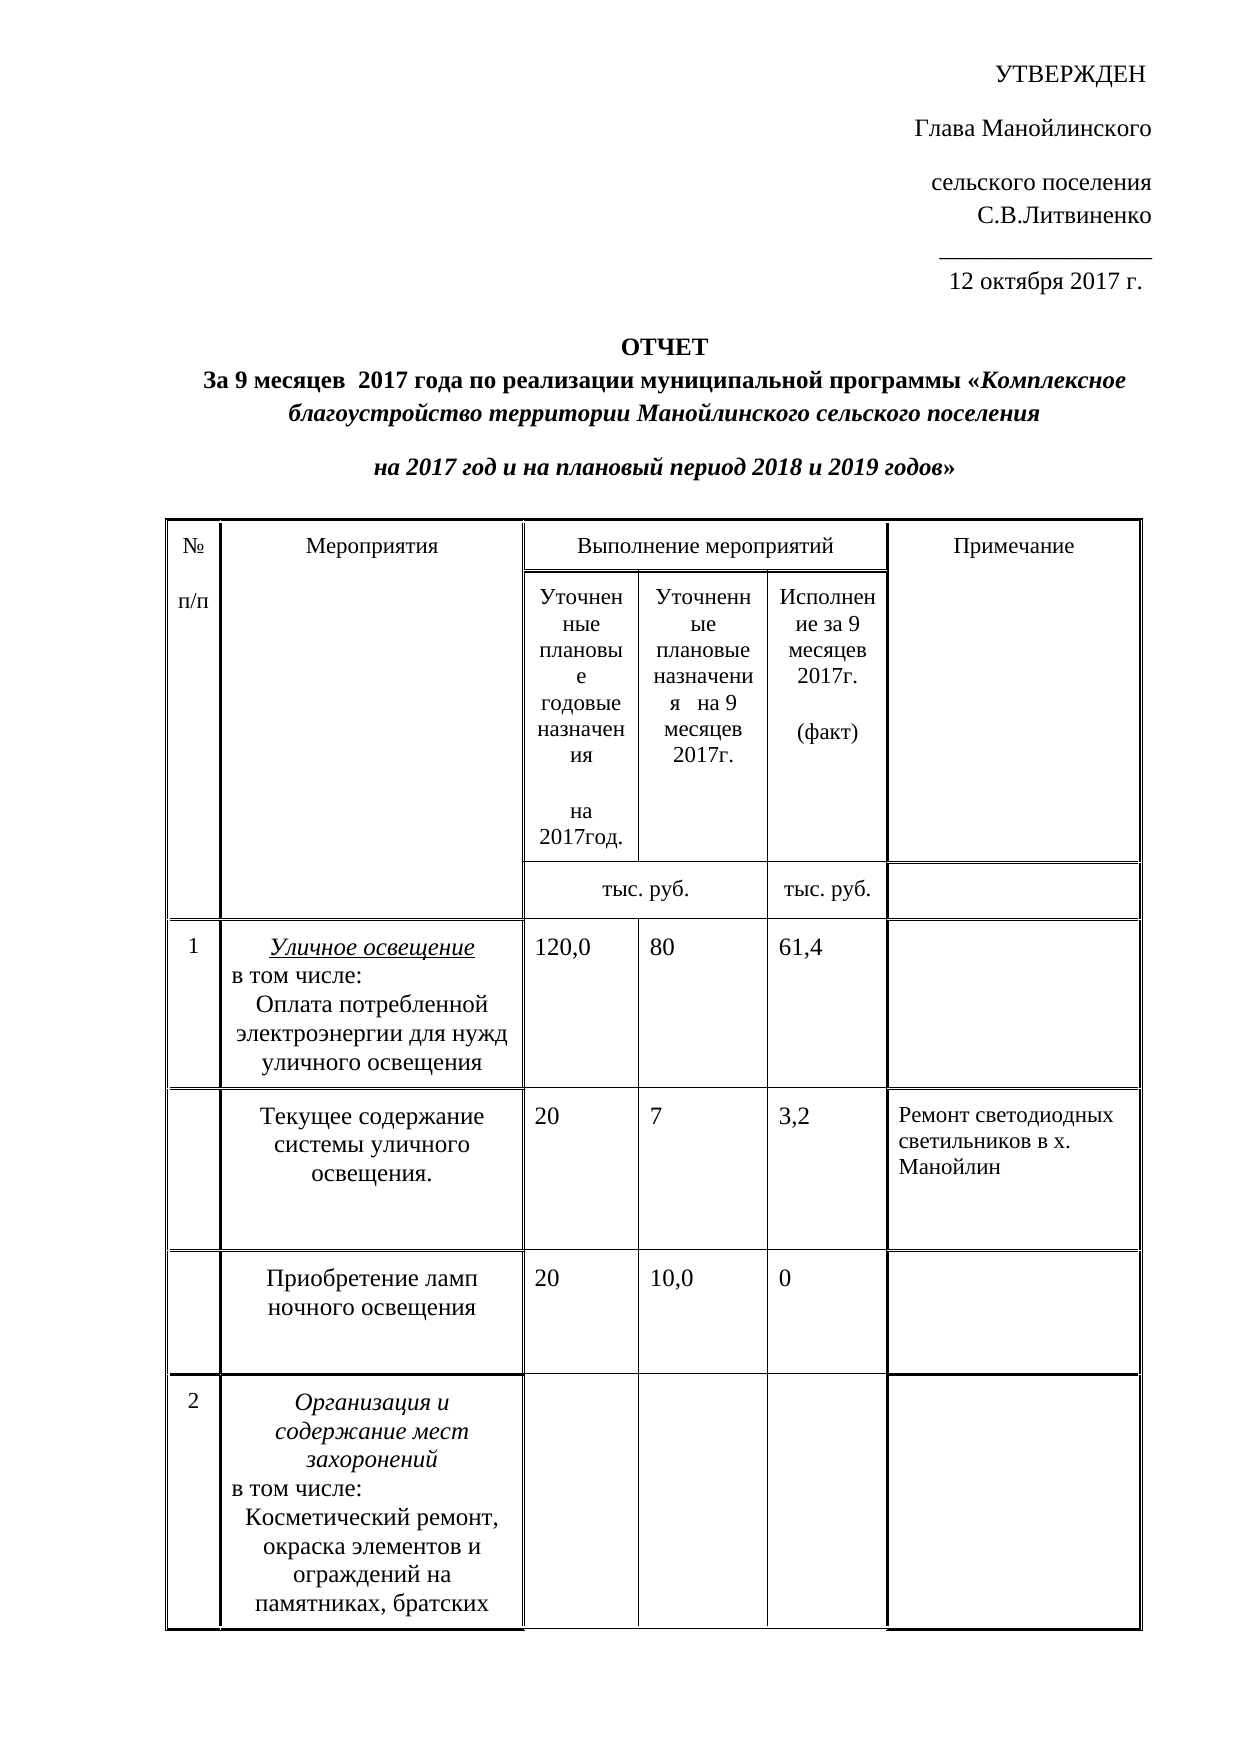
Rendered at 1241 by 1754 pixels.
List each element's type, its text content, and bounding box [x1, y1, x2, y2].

table_cell 20 [525, 1250, 638, 1373]
table_cell 3,2 [768, 1088, 886, 1249]
table_cell 80 [639, 919, 767, 1087]
text Глава Манойлинского [177, 113, 1152, 142]
text _________________ [177, 233, 1152, 262]
table_cell [887, 1373, 1141, 1628]
text сельского поселения [177, 167, 1152, 196]
table_cell [887, 861, 1141, 918]
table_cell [220, 1376, 523, 1628]
table_cell Исполнение за 9 месяцев 2017г. (факт) [768, 573, 886, 861]
table_cell Ремонт светодиодных светильников в х. Манойлин [887, 1087, 1141, 1249]
table_cell Уточненные плановые назначения на 9 месяцев 2017г. [639, 573, 767, 861]
table_cell 7 [639, 1088, 767, 1249]
table_cell 120,0 [525, 919, 638, 1087]
table_cell [887, 1249, 1141, 1373]
table_cell 10,0 [639, 1250, 767, 1373]
text 12 октября 2017 г. [177, 266, 1152, 294]
text на 2017 год и на плановый период 2018 и 2019 годов» [177, 452, 1152, 481]
text С.В.Литвиненко [177, 200, 1152, 228]
table_cell тыс. руб. [525, 862, 767, 918]
table_cell Уточненные плановые годовые назначения на 2017год. [525, 573, 638, 861]
text ОТЧЕТ [177, 332, 1152, 361]
table_cell [887, 918, 1141, 1087]
table_cell [768, 1374, 887, 1628]
table_cell [524, 1374, 639, 1628]
table_cell [166, 1087, 220, 1249]
table_cell тыс. руб. [768, 862, 886, 918]
table_cell 2 [166, 1373, 220, 1628]
table_cell Уличное освещение в том числе: Оплата потребленной электроэнергии для нужд уличного освещения [222, 921, 522, 1087]
table_cell [639, 1374, 768, 1628]
table_cell Приобретение ламп ночного освещения [222, 1252, 522, 1373]
table_cell Текущее содержание системы уличного освещения. [222, 1090, 522, 1249]
table_cell 20 [525, 1088, 638, 1249]
text УТВЕРЖДЕН [177, 59, 1152, 88]
table_cell 1 [166, 918, 220, 1087]
table_cell 61,4 [768, 919, 886, 1087]
table_header Примечание [887, 521, 1139, 861]
table_header № п/п [168, 521, 220, 918]
text За 9 месяцев 2017 года по реализации муниципальной программы «Комплексное благоустройство территории Манойлинского сельского поселения [177, 365, 1152, 427]
table_cell [166, 1249, 220, 1373]
table_cell 0 [768, 1250, 886, 1373]
table_header Мероприятия [220, 521, 523, 918]
table_header Выполнение мероприятий [524, 521, 887, 569]
